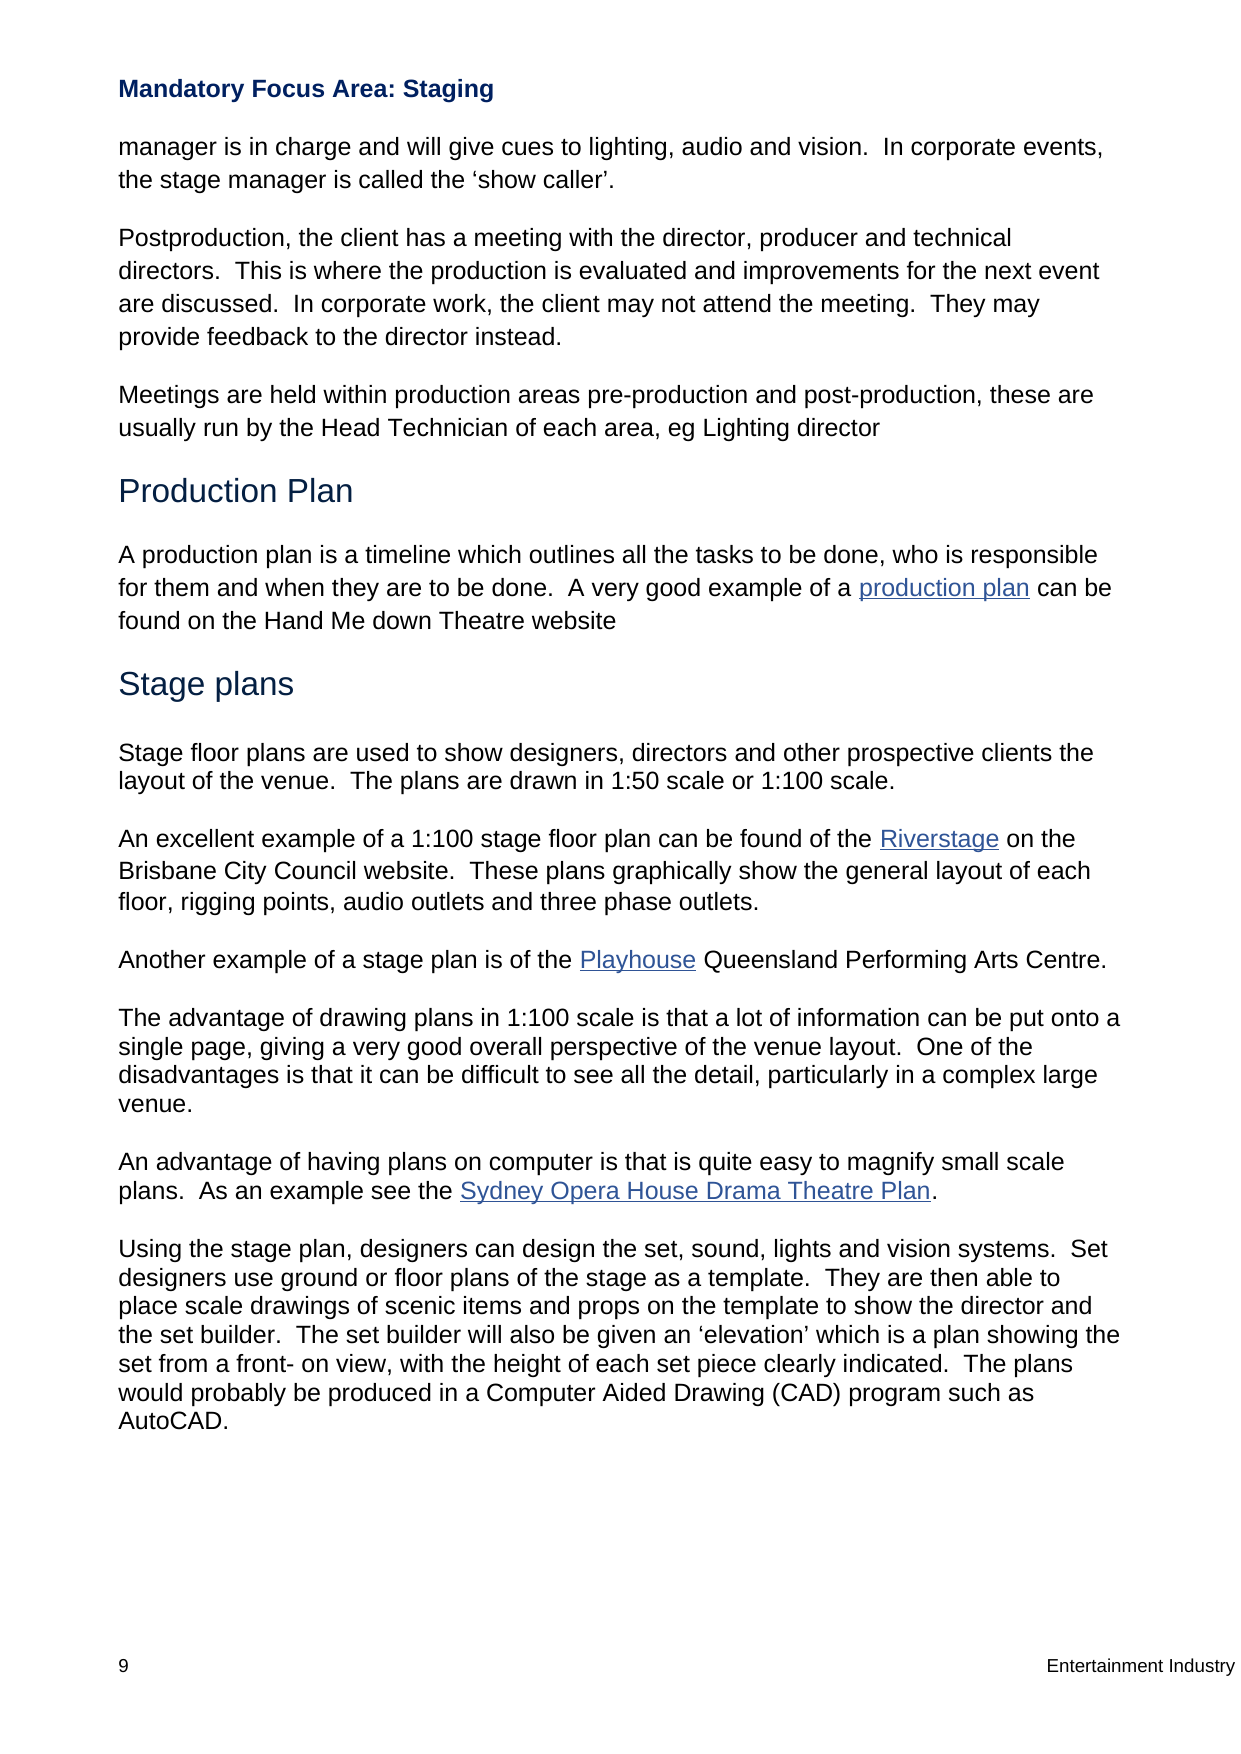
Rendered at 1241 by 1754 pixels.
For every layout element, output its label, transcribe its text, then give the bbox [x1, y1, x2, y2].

text Using the stage plan, designers can design the set, sound, lights and vision systems. Set designers use ground or floor plans of the stage as a template. They are then able to place scale drawings of scenic items and props on the template to show the director and the set builder. The set builder will also be given an ‘elevation’ which is a plan showing the set from a front- on view, with the height of each set piece clearly indicated. The plans would probably be produced in a Computer Aided Drawing (CAD) program such as AutoCAD. [118, 1234, 1122, 1435]
text Postproduction, the client has a meeting with the director, producer and technical directors. This is where the production is evaluated and improvements for the next event are discussed. In corporate work, the client may not attend the meeting. They may provide feedback to the director instead. [118, 223, 1122, 351]
text An excellent example of a 1:100 stage floor plan can be found of the Riverstage on the Brisbane City Council website. These plans graphically show the general layout of each floor, rigging points, audio outlets and three phase outlets. [118, 824, 1122, 916]
subtitle Stage plans [118, 664, 1122, 703]
text An advantage of having plans on computer is that is quite easy to magnify small scale plans. As an example see the Sydney Opera House Drama Theatre Plan. [118, 1147, 1122, 1204]
text The advantage of drawing plans in 1:100 scale is that a lot of information can be put onto a single page, giving a very good overall perspective of the venue layout. One of the disadvantages is that it can be difficult to see all the detail, particularly in a complex large venue. [118, 1003, 1122, 1118]
subtitle Production Plan [118, 471, 1122, 509]
text A production plan is a timeline which outlines all the tasks to be done, who is responsible for them and when they are to be done. A very good example of a production plan can be found on the Hand Me down Theatre website [118, 540, 1122, 635]
text Stage floor plans are used to show designers, directors and other prospective clients the layout of the venue. The plans are drawn in 1:50 scale or 1:100 scale. [118, 738, 1122, 795]
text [118, 132, 1122, 194]
text Meetings are held within production areas pre-production and post-production, these are usually run by the Head Technician of each area, eg Lighting director [118, 380, 1122, 442]
text Another example of a stage plan is of the Playhouse Queensland Performing Arts Centre. [118, 945, 1122, 974]
